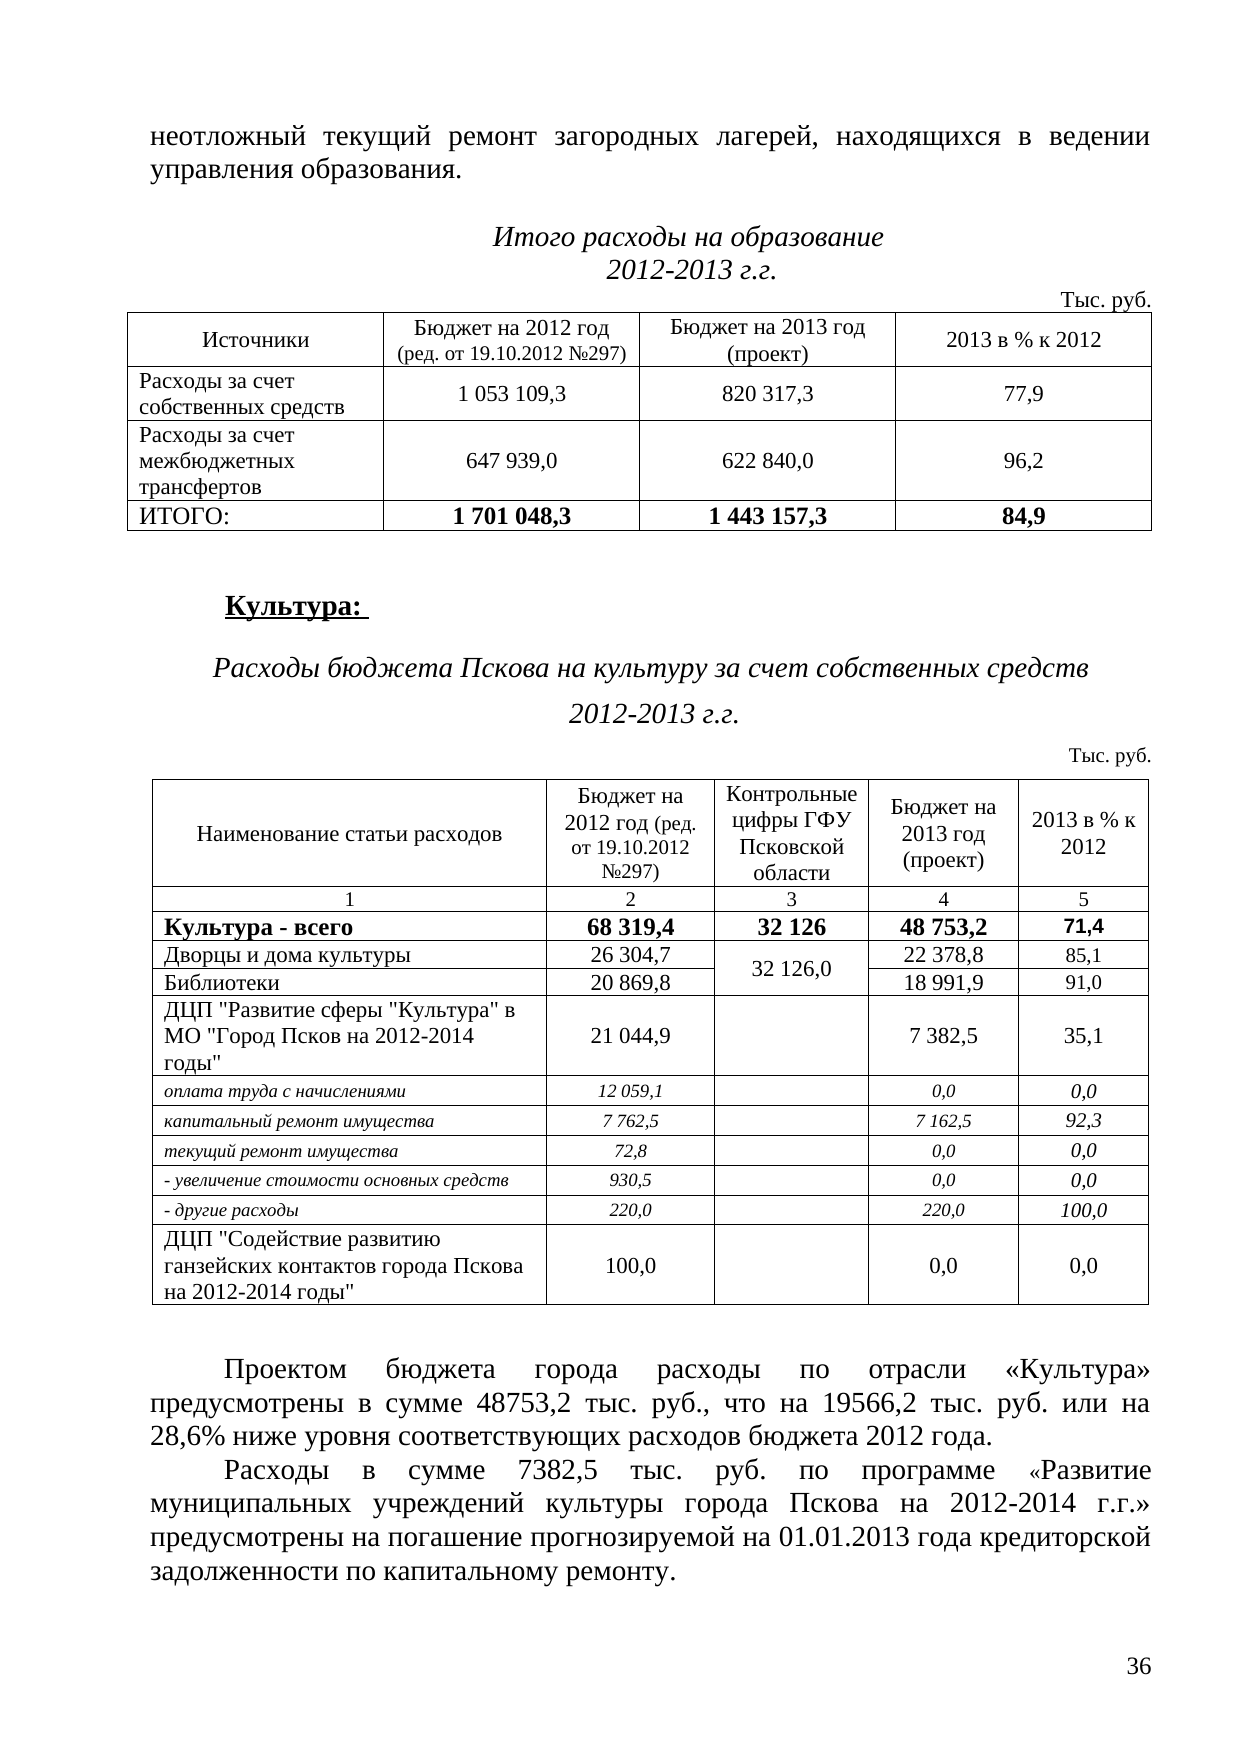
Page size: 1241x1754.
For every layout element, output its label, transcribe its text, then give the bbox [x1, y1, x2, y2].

table_cell 32 126,0 [715, 941, 868, 995]
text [150, 118, 1152, 185]
table_cell Дворцы и дома культуры [153, 941, 546, 968]
table_header 2013 в % к 2012 [896, 313, 1151, 366]
text 2012-.г. [150, 252, 1152, 286]
table_cell 71,4 [1019, 912, 1148, 940]
table_cell 48 753,2 [869, 912, 1018, 940]
table_cell Культура - всего [153, 912, 546, 940]
text Проектом бюджета города расходы по отрасли «Культура» предусмотрены в сумме 48753,2 тыс. руб., что на 19566,2 тыс. руб. или на 28,6% ниже уровня соответствующих расходов бюджета 2012 года. [150, 1351, 1152, 1452]
table_cell 2 [547, 887, 714, 911]
table_cell 622 840,0 [640, 421, 895, 500]
table_cell 0,0 [869, 1076, 1018, 1105]
table_cell 7 382,5 [869, 996, 1018, 1075]
table_cell [715, 1166, 868, 1194]
table_cell ДЦП "Содействие развитию ганзейских контактов города Пскова на 2012-2014 годы" [153, 1225, 546, 1304]
table_cell 0,0 [869, 1166, 1018, 1194]
table_cell - другие расходы [153, 1196, 546, 1224]
table_cell 12 059,1 [547, 1076, 714, 1105]
table_cell 7 162,5 [869, 1106, 1018, 1135]
table_cell 1 701 048,3 [384, 501, 639, 529]
table_cell [715, 1106, 868, 1135]
table_cell 92,3 [1019, 1106, 1148, 1135]
table_cell Библиотеки [153, 969, 546, 995]
table_cell 647 939,0 [384, 421, 639, 500]
table_cell 100,0 [547, 1225, 714, 1304]
table_cell [715, 1136, 868, 1165]
text Итого расходы на образование [150, 219, 1152, 252]
table_cell капитальный ремонт имущества [153, 1106, 546, 1135]
table_cell - увеличение стоимости основных средств [153, 1166, 546, 1194]
table_cell [715, 1225, 868, 1304]
table_cell ДЦП "Развитие сферы "Культура" в МО "Город Псков на 2012-2014 годы" [153, 996, 546, 1075]
text Культура: [150, 588, 1152, 622]
table_cell текущий ремонт имущества [153, 1136, 546, 1165]
table_cell 21 044,9 [547, 996, 714, 1075]
table_header Бюджет на 2012 год (ред. от 19.10.2012 №297) [547, 780, 714, 886]
table_cell 1 [153, 887, 546, 911]
table_cell 26 304,7 [547, 941, 714, 968]
table_cell Расходы за счет собственных средств [128, 367, 383, 420]
table_cell 0,0 [1019, 1225, 1148, 1304]
table_cell оплата труда с начислениями [153, 1076, 546, 1105]
table_cell 1 053 109,3 [384, 367, 639, 420]
table_cell 930,5 [547, 1166, 714, 1194]
table_cell 0,0 [1019, 1136, 1148, 1165]
table_cell 4 [869, 887, 1018, 911]
table_cell 85,1 [1019, 941, 1148, 968]
table_header Источники [128, 313, 383, 366]
table_cell 220,0 [547, 1196, 714, 1224]
table_header Бюджет на 2013 год (проект) [869, 780, 1018, 886]
table_cell ИТОГО: [128, 501, 383, 529]
table_cell [715, 1196, 868, 1224]
table_cell 100,0 [1019, 1196, 1148, 1224]
table_cell Расходы за счет межбюджетных трансфертов [128, 421, 383, 500]
table_header 2013 в % к 2012 [1019, 780, 1148, 886]
table_cell 1 443 157,3 [640, 501, 895, 529]
table_cell 0,0 [869, 1225, 1018, 1304]
table_cell 32 126 [715, 912, 868, 940]
table_cell 220,0 [869, 1196, 1018, 1224]
table_header Бюджет на 2012 год (ред. от 19.10.2012 №297) [384, 313, 639, 366]
table_cell 68 319,4 [547, 912, 714, 940]
table_cell 0,0 [869, 1136, 1018, 1165]
table_cell 5 [1019, 887, 1148, 911]
table_cell [715, 996, 868, 1075]
table_cell 3 [715, 887, 868, 911]
table_header Наименование статьи расходов [153, 780, 546, 886]
table_cell 35,1 [1019, 996, 1148, 1075]
table_cell 77,9 [896, 367, 1151, 420]
table_cell 0,0 [1019, 1076, 1148, 1105]
text Расходы бюджета Пскова на культуру за счет собственных средств [150, 650, 1152, 684]
table_cell 91,0 [1019, 969, 1148, 995]
text Расходы в сумме 7382,5 тыс. руб. по программе «Развитие муниципальных учреждений культуры города Пскова на 2012-.г.» предусмотрены на погашение прогнозируемой на 01.01.2013 года кредиторской задолженности по капитальному ремонту. [150, 1452, 1152, 1586]
table_cell 20 869,8 [547, 969, 714, 995]
table_cell [715, 1076, 868, 1105]
text 2012-.г. [150, 696, 1152, 730]
table_cell 84,9 [896, 501, 1151, 529]
table_cell 96,2 [896, 421, 1151, 500]
table_cell 0,0 [1019, 1166, 1148, 1194]
table_cell 820 317,3 [640, 367, 895, 420]
table_cell 7 762,5 [547, 1106, 714, 1135]
table_header Бюджет на 2013 год (проект) [640, 313, 895, 366]
table_cell 18 991,9 [869, 969, 1018, 995]
table_header Контрольные цифры ГФУ Псковской области [715, 780, 868, 886]
table_cell 22 378,8 [869, 941, 1018, 968]
table_cell 72,8 [547, 1136, 714, 1165]
text Тыс. руб. [150, 742, 1152, 767]
text Тыс. руб. [150, 286, 1152, 312]
